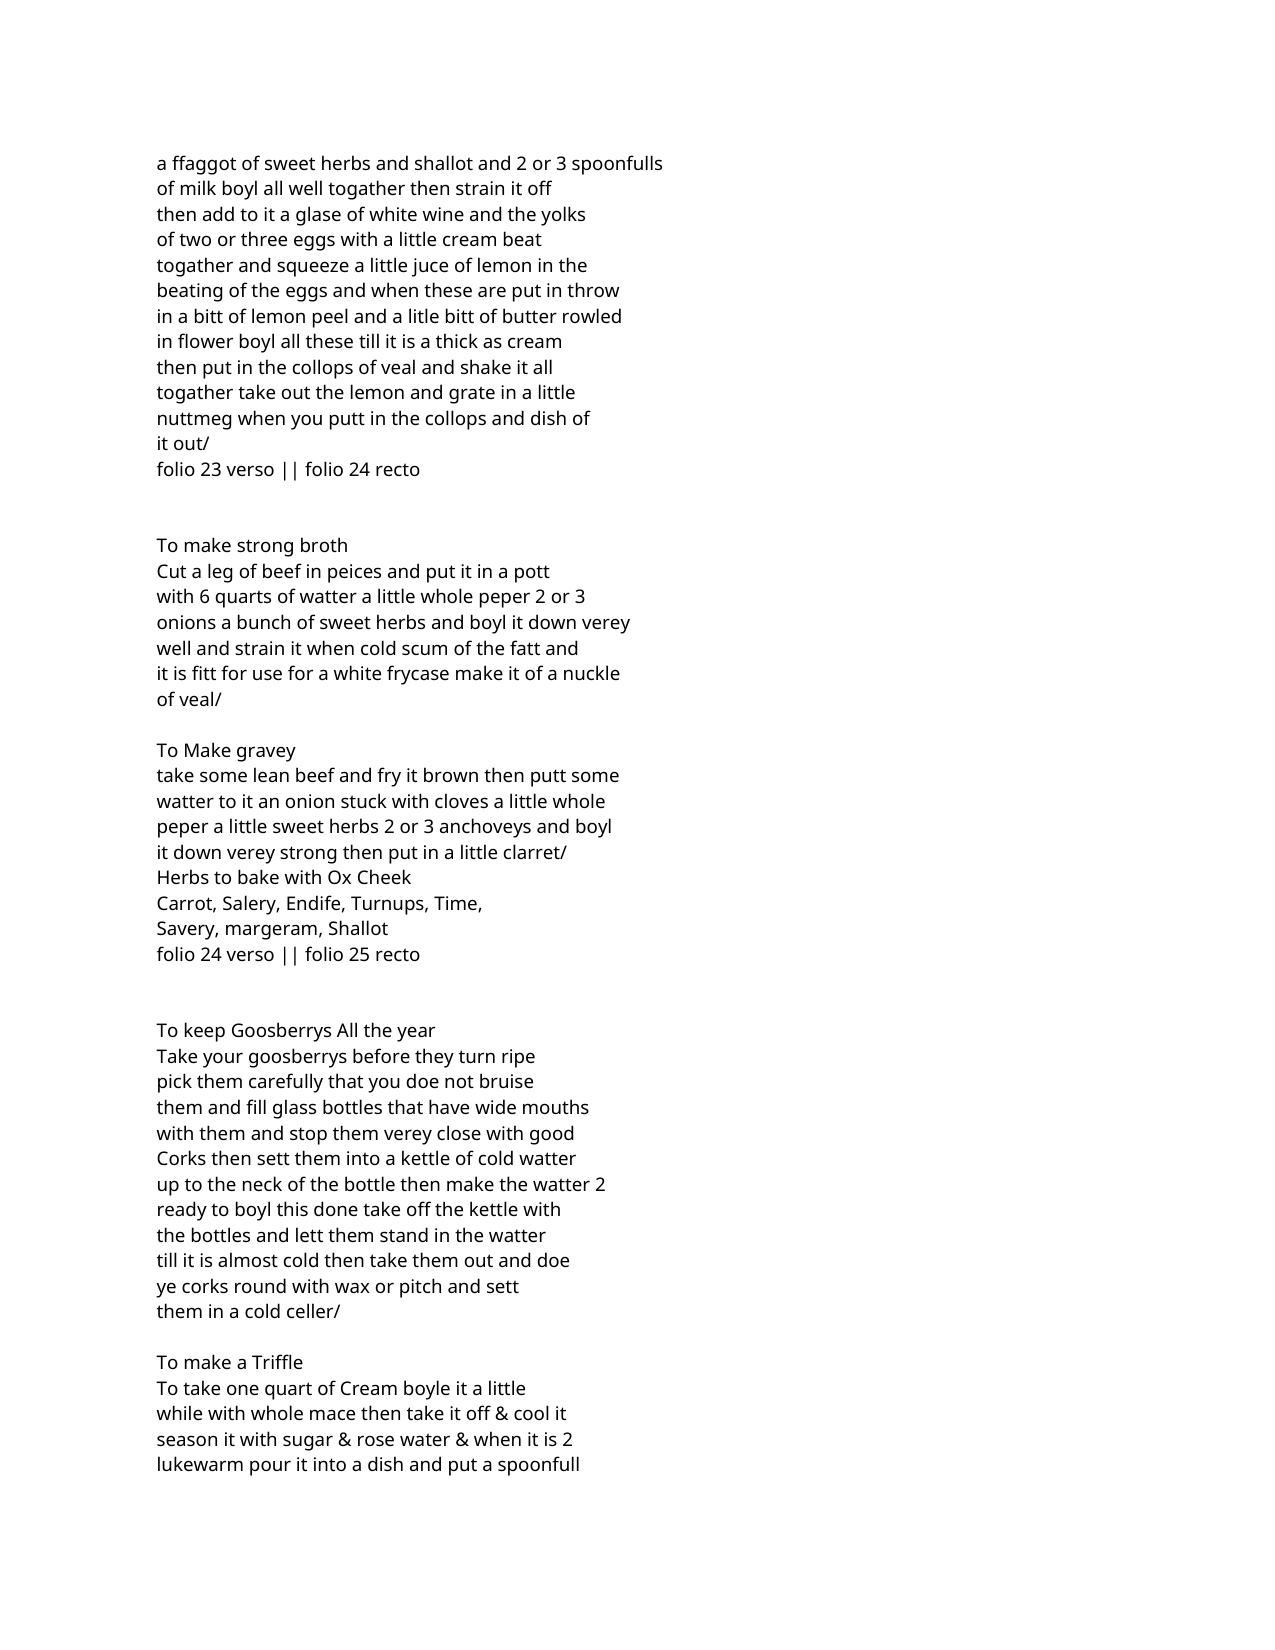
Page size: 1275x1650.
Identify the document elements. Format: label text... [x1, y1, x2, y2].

text them and fill glass bottles that have wide mouths [156, 1094, 1118, 1120]
text with them and stop them verey close with good [156, 1120, 1118, 1145]
text Take your goosberrys before they turn ripe [156, 1043, 1118, 1069]
text folio 24 verso || folio 25 recto [156, 941, 1118, 967]
text onions a bunch of sweet herbs and boyl it down verey [156, 609, 1118, 635]
text the bottles and lett them stand in the watter [156, 1222, 1118, 1247]
text watter to it an onion stuck with cloves a little whole [156, 788, 1118, 813]
text while with whole mace then take it off & cool it [156, 1401, 1118, 1426]
text in flower boyl all these till it is a thick as cream [156, 329, 1118, 354]
text up to the neck of the bottle then make the watter 2 [156, 1171, 1118, 1196]
text Carrot, Salery, Endife, Turnups, Time, [156, 890, 1118, 916]
text Herbs to bake with Ox Cheek [156, 864, 1118, 890]
text of two or three eggs with a little cream beat [156, 227, 1118, 252]
text take some lean beef and fry it brown then putt some [156, 762, 1118, 788]
text then add to it a glase of white wine and the yolks [156, 201, 1118, 227]
text it is fitt for use for a white frycase make it of a nuckle [156, 660, 1118, 686]
text pick them carefully that you doe not bruise [156, 1069, 1118, 1094]
text ready to boyl this done take off the kettle with [156, 1196, 1118, 1222]
text ye corks round with wax or pitch and sett [156, 1273, 1118, 1298]
text Corks then sett them into a kettle of cold watter [156, 1145, 1118, 1171]
text season it with sugar & rose water & when it is 2 [156, 1426, 1118, 1452]
text well and strain it when cold scum of the fatt and [156, 635, 1118, 660]
text Savery, margeram, Shallot [156, 916, 1118, 941]
text To make a Triffle [156, 1349, 1118, 1375]
text To take one quart of Cream boyle it a little [156, 1375, 1118, 1401]
text with 6 quarts of watter a little whole peper 2 or 3 [156, 584, 1118, 609]
text To make strong broth [156, 533, 1118, 558]
text To Make gravey [156, 737, 1118, 762]
text them in a cold celler/ [156, 1298, 1118, 1324]
text To keep Goosberrys All the year [156, 1018, 1118, 1043]
text it out/ [156, 431, 1118, 456]
text beating of the eggs and when these are put in throw [156, 278, 1118, 303]
text a ffaggot of sweet herbs and shallot and 2 or 3 spoonfulls [156, 150, 1118, 176]
text it down verey strong then put in a little clarret/ [156, 839, 1118, 864]
text nuttmeg when you putt in the collops and dish of [156, 405, 1118, 431]
text togather and squeeze a little juce of lemon in the [156, 252, 1118, 278]
text togather take out the lemon and grate in a little [156, 380, 1118, 405]
text of veal/ [156, 686, 1118, 711]
text peper a little sweet herbs 2 or 3 anchoveys and boyl [156, 813, 1118, 839]
text of milk boyl all well togather then strain it off [156, 176, 1118, 201]
text till it is almost cold then take them out and doe [156, 1247, 1118, 1273]
text then put in the collops of veal and shake it all [156, 354, 1118, 380]
text in a bitt of lemon peel and a litle bitt of butter rowled [156, 303, 1118, 329]
text Cut a leg of beef in peices and put it in a pott [156, 558, 1118, 584]
text lukewarm pour it into a dish and put a spoonfull [156, 1452, 1118, 1477]
text folio 23 verso || folio 24 recto [156, 456, 1118, 482]
